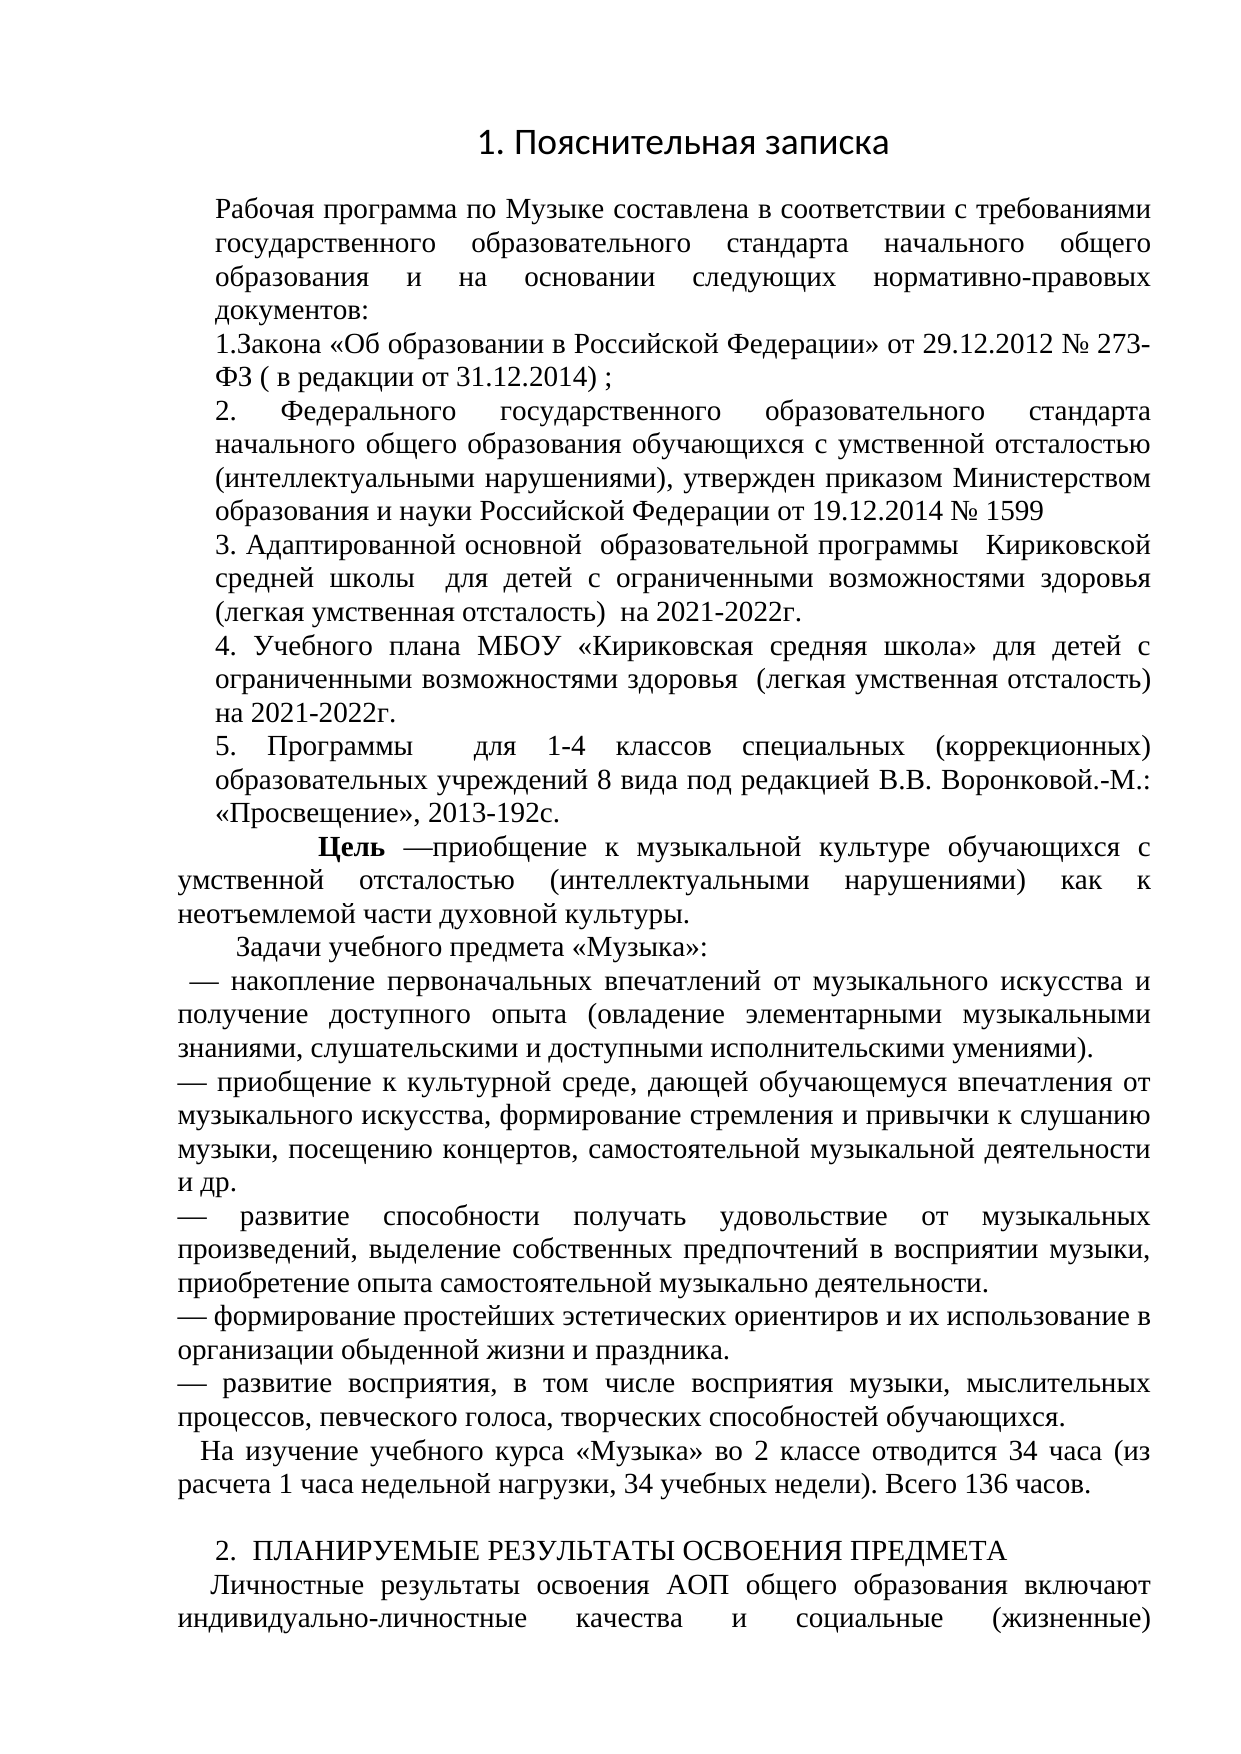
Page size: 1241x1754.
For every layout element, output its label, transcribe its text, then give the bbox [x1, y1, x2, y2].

text ― накопление первоначальных впечатлений от музыкального искусства и получение доступного опыта (овладение элементарными музыкальными знаниями, слушательскими и доступными исполнительскими умениями). [177, 963, 1152, 1064]
text Рабочая программа по Музыке составлена в соответствии с требованиями государственного образовательного стандарта начального общего образования и на основании следующих нормативно-правовых документов: [215, 192, 1152, 326]
text 1.Закона «Об образовании в Российской Федерации» от 29.12.2012 № 273-ФЗ ( в редакции от 31.12.2014) ; [215, 326, 1152, 393]
text Цель ―приобщение к музыкальной культуре обучающихся с умственной отсталостью (интеллектуальными нарушениями) как к неотъемлемой части духовной культуры. [177, 829, 1152, 929]
text ― приобщение к культурной среде, дающей обучающемуся впечатления от музыкального искусства, формирование стремления и привычки к слушанию музыки, посещению концертов, самостоятельной музыкальной деятельности и др. [177, 1064, 1152, 1198]
text 3. Адаптированной основной образовательной программы Кириковской средней школы для детей с ограниченными возможностями здоровья (легкая умственная отсталость) на 2021-2022г. [215, 527, 1152, 628]
text Задачи учебного предмета «Музыка»: [177, 929, 1152, 963]
text ― развитие восприятия, в том числе восприятия музыки, мыслительных процессов, певческого голоса, творческих способностей обучающихся. [177, 1366, 1152, 1433]
text ― формирование простейших эстетических ориентиров и их использование в организации обыденной жизни и праздника. [177, 1298, 1152, 1366]
list ПЛАНИРУЕМЫЕ РЕЗУЛЬТАТЫ ОСВОЕНИЯ ПРЕДМЕТА [215, 1533, 1152, 1567]
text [177, 1567, 1152, 1634]
list Пояснительная записка [215, 118, 1152, 164]
text 4. Учебного плана МБОУ «Кириковская средняя школа» для детей с ограниченными возможностями здоровья (легкая умственная отсталость) на 2021-2022г. [215, 628, 1152, 728]
text На изучение учебного курса «Музыка» во 2 классе отводится 34 часа (из расчета 1 часа недельной нагрузки, 34 учебных недели). Всего 136 часов. [177, 1433, 1152, 1500]
text 2. Федерального государственного образовательного стандарта начального общего образования обучающихся с умственной отсталостью (интеллектуальными нарушениями), утвержден приказом Министерством образования и науки Российской Федерации от 19.12.2014 № 1599 [215, 393, 1152, 527]
text ― развитие способности получать удовольствие от музыкальных произведений, выделение собственных предпочтений в восприятии музыки, приобретение опыта самостоятельной музыкально деятельности. [177, 1198, 1152, 1298]
text 5. Программы для 1-4 классов специальных (коррекционных) образовательных учреждений 8 вида под редакцией В.В. Воронковой.-М.: «Просвещение», 2013-192с. [215, 728, 1152, 829]
